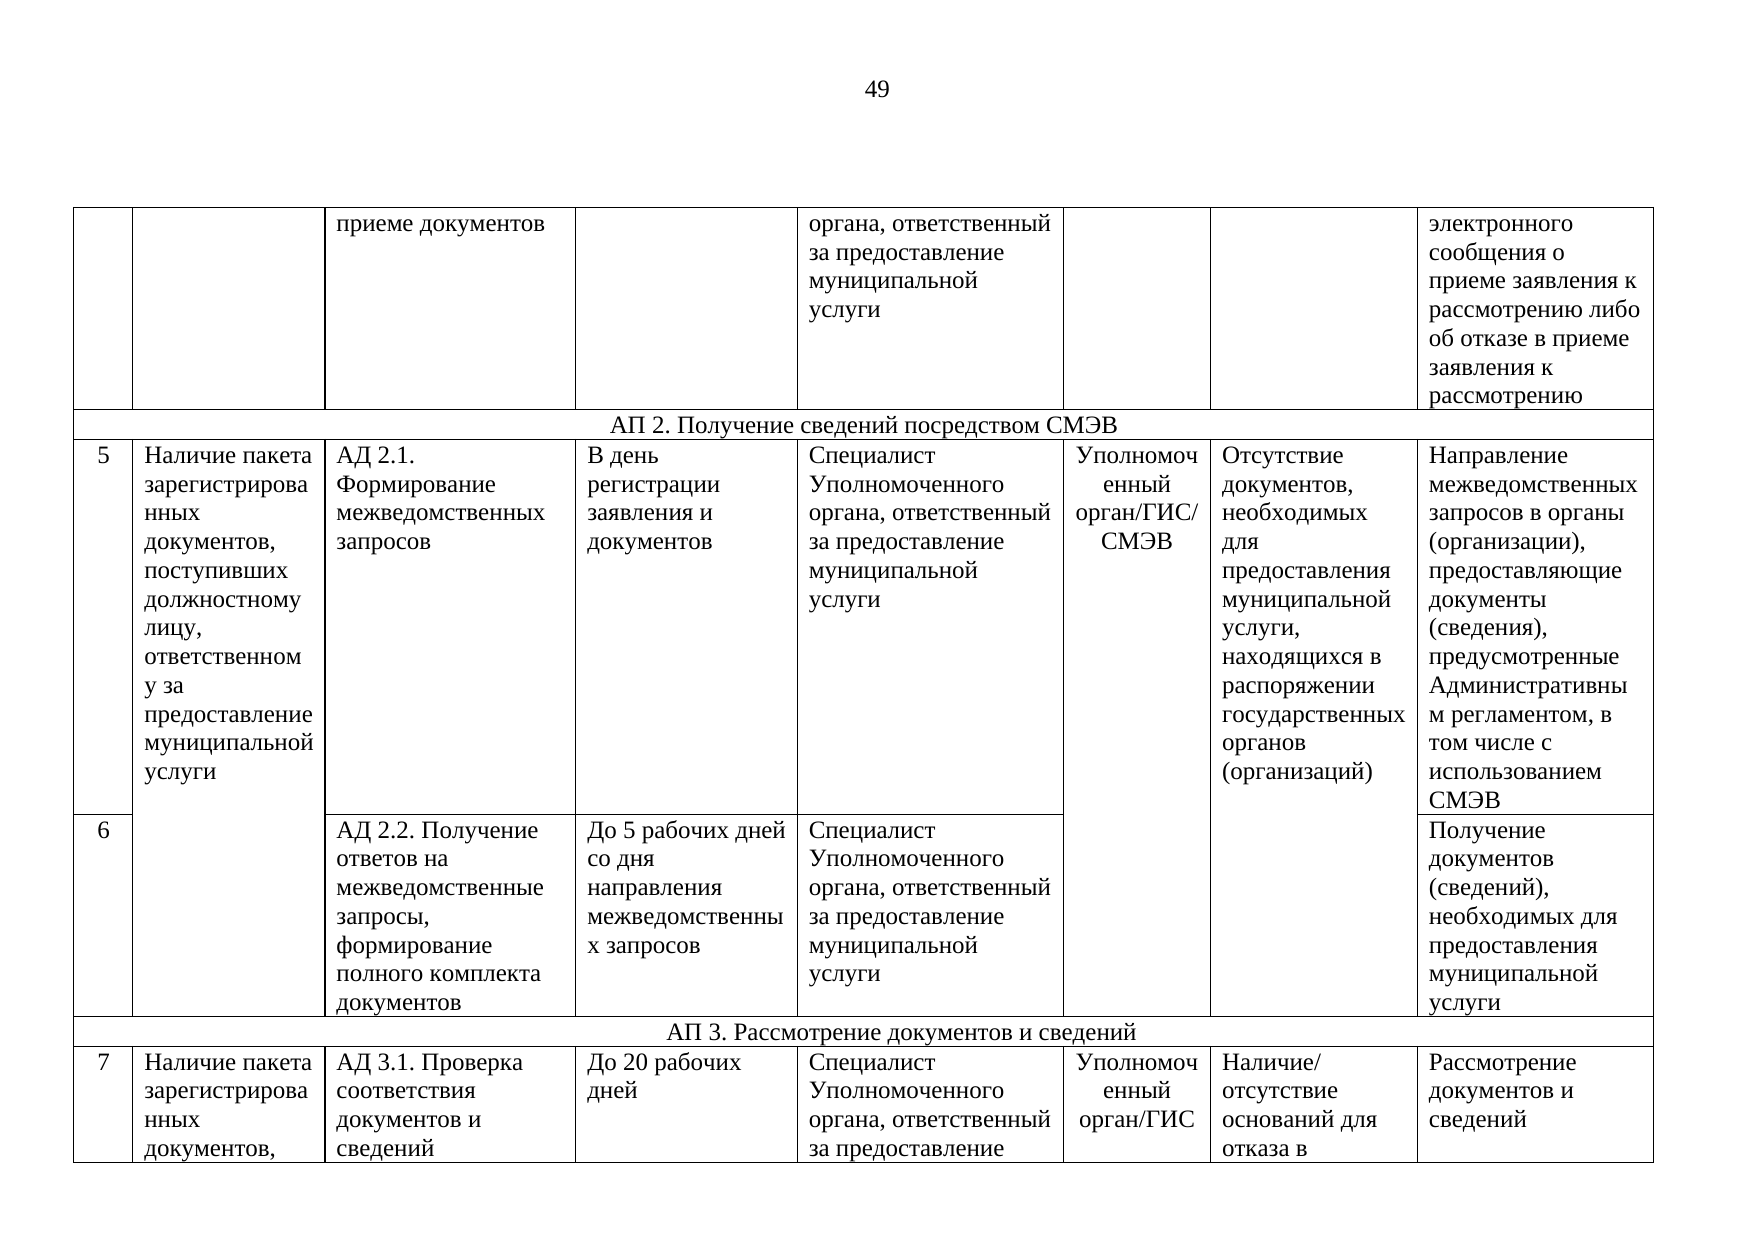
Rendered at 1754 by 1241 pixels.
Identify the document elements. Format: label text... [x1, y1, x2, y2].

table_cell Наличие пакета зарегистрированных документов, поступивших должностному лицу, ответственному за предоставление муниципальной услуги [133, 440, 324, 1016]
table_cell Специалист Уполномоченного органа, ответственный за предоставление муниципальной услуги [798, 815, 1063, 1016]
table_cell 6 [74, 815, 132, 1016]
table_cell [1418, 1047, 1653, 1162]
table_cell 7 [74, 1047, 132, 1162]
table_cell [1064, 1047, 1210, 1162]
table_cell Отсутствие документов, необходимых для предоставления муниципальной услуги, находящихся в распоряжении государственных органов (организаций) [1211, 440, 1417, 1016]
table_cell Специалист Уполномоченного органа, ответственный за предоставление муниципальной услуги [798, 440, 1063, 814]
table_cell АД 2.2. Получение ответов на межведомственные запросы, формирование полного комплекта документов [326, 815, 575, 1016]
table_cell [798, 208, 1063, 409]
table_cell Получение документов (сведений), необходимых для предоставления муниципальной услуги [1418, 815, 1653, 1016]
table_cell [133, 1047, 324, 1162]
table_cell 4 [74, 208, 132, 409]
table_cell В день регистрации заявления и документов [576, 440, 797, 814]
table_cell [1418, 208, 1653, 409]
table_cell Направление межведомственных запросов в органы (организации), предоставляющие документы (сведения), предусмотренные Административным регламентом, в том числе с использованием СМЭВ [1418, 440, 1653, 814]
table_cell АД 2.1. Формирование межведомственных запросов [326, 440, 575, 814]
table_cell АП 2. Получение сведений посредством СМЭВ [74, 410, 1653, 439]
table_cell До 20 рабочих дней [576, 1047, 797, 1162]
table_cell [1211, 1047, 1417, 1162]
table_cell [798, 1047, 1063, 1162]
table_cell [326, 1047, 575, 1162]
table_cell АП 3. Рассмотрение документов и сведений [74, 1017, 1653, 1046]
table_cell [326, 208, 575, 409]
table_cell Уполномоченный орган/ГИС/СМЭВ [1064, 440, 1210, 1016]
table_cell 5 [74, 440, 132, 814]
table_cell До 5 рабочих дней со дня направления межведомственных запросов [576, 815, 797, 1016]
